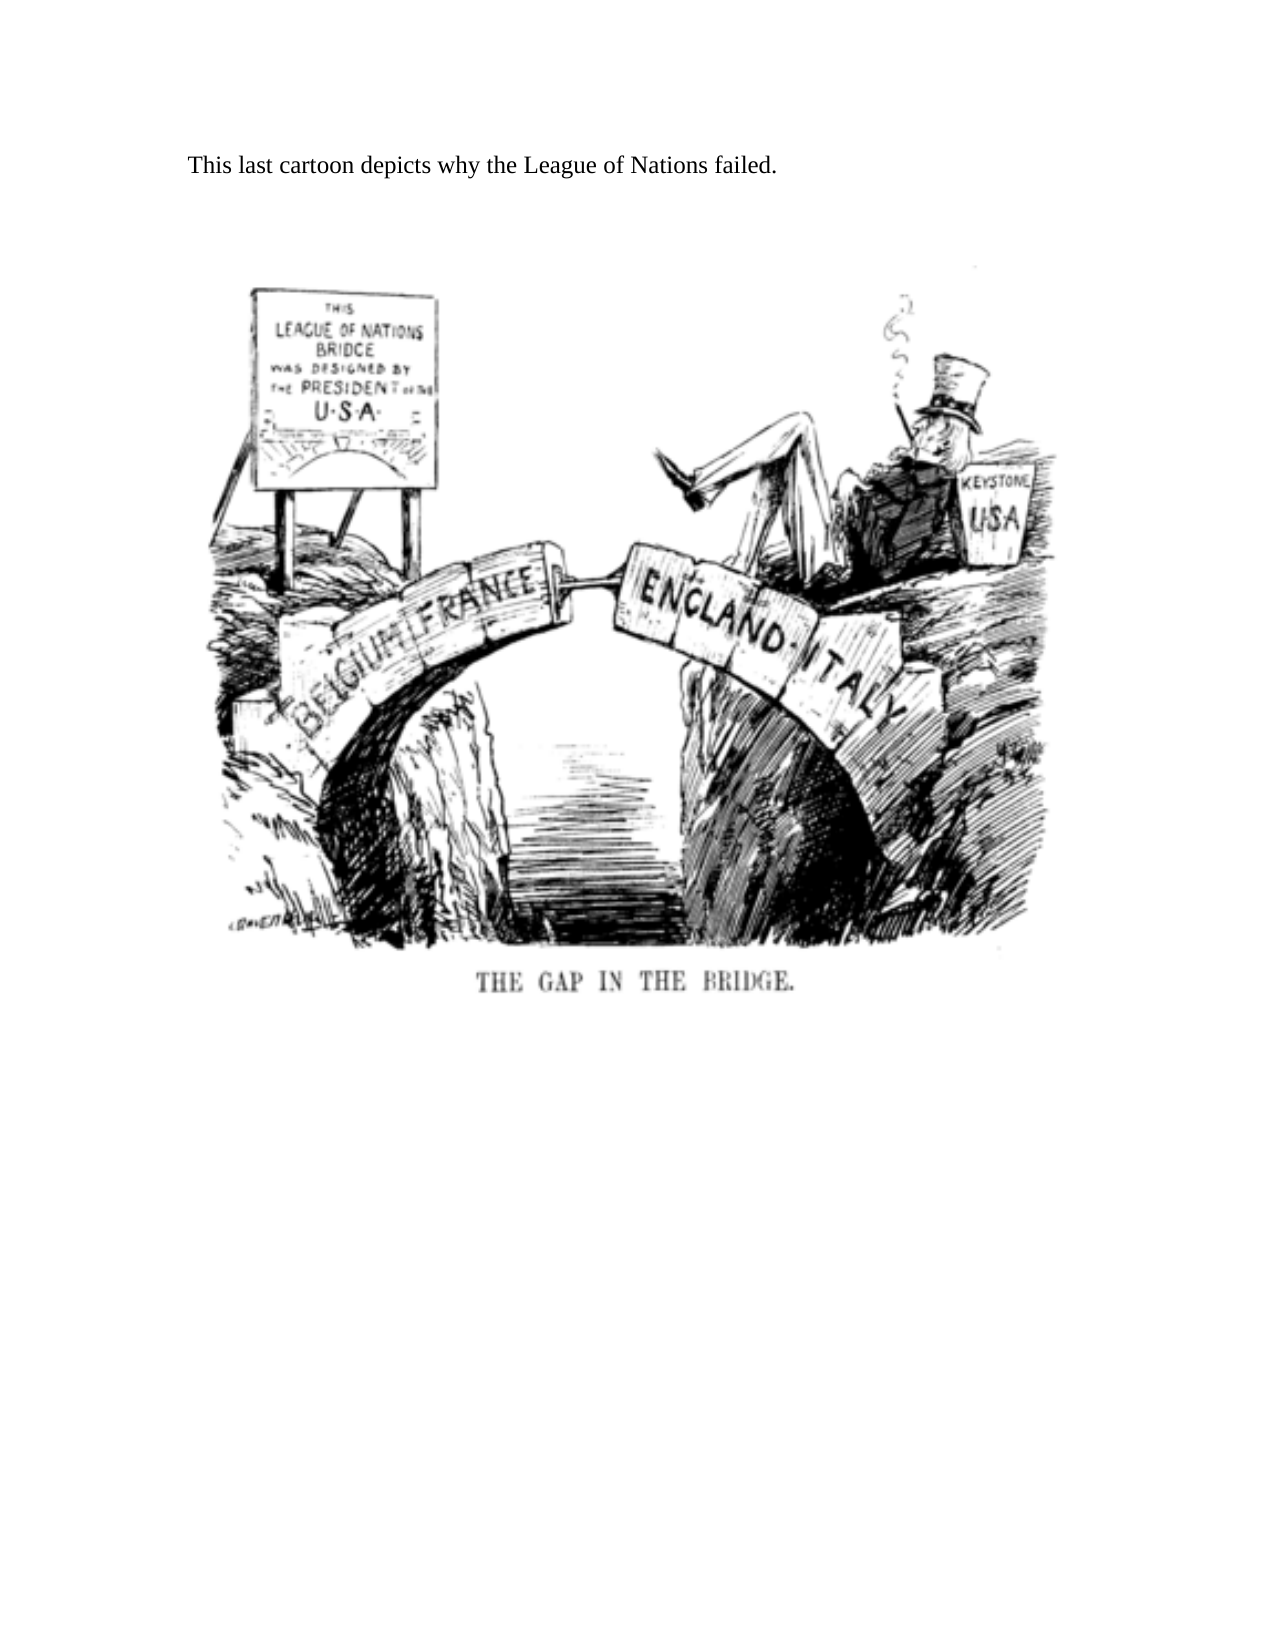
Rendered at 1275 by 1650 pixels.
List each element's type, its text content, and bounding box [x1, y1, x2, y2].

text This last cartoon depicts why the League of Nations failed. [187, 150, 1087, 179]
picture [187, 265, 1088, 1022]
